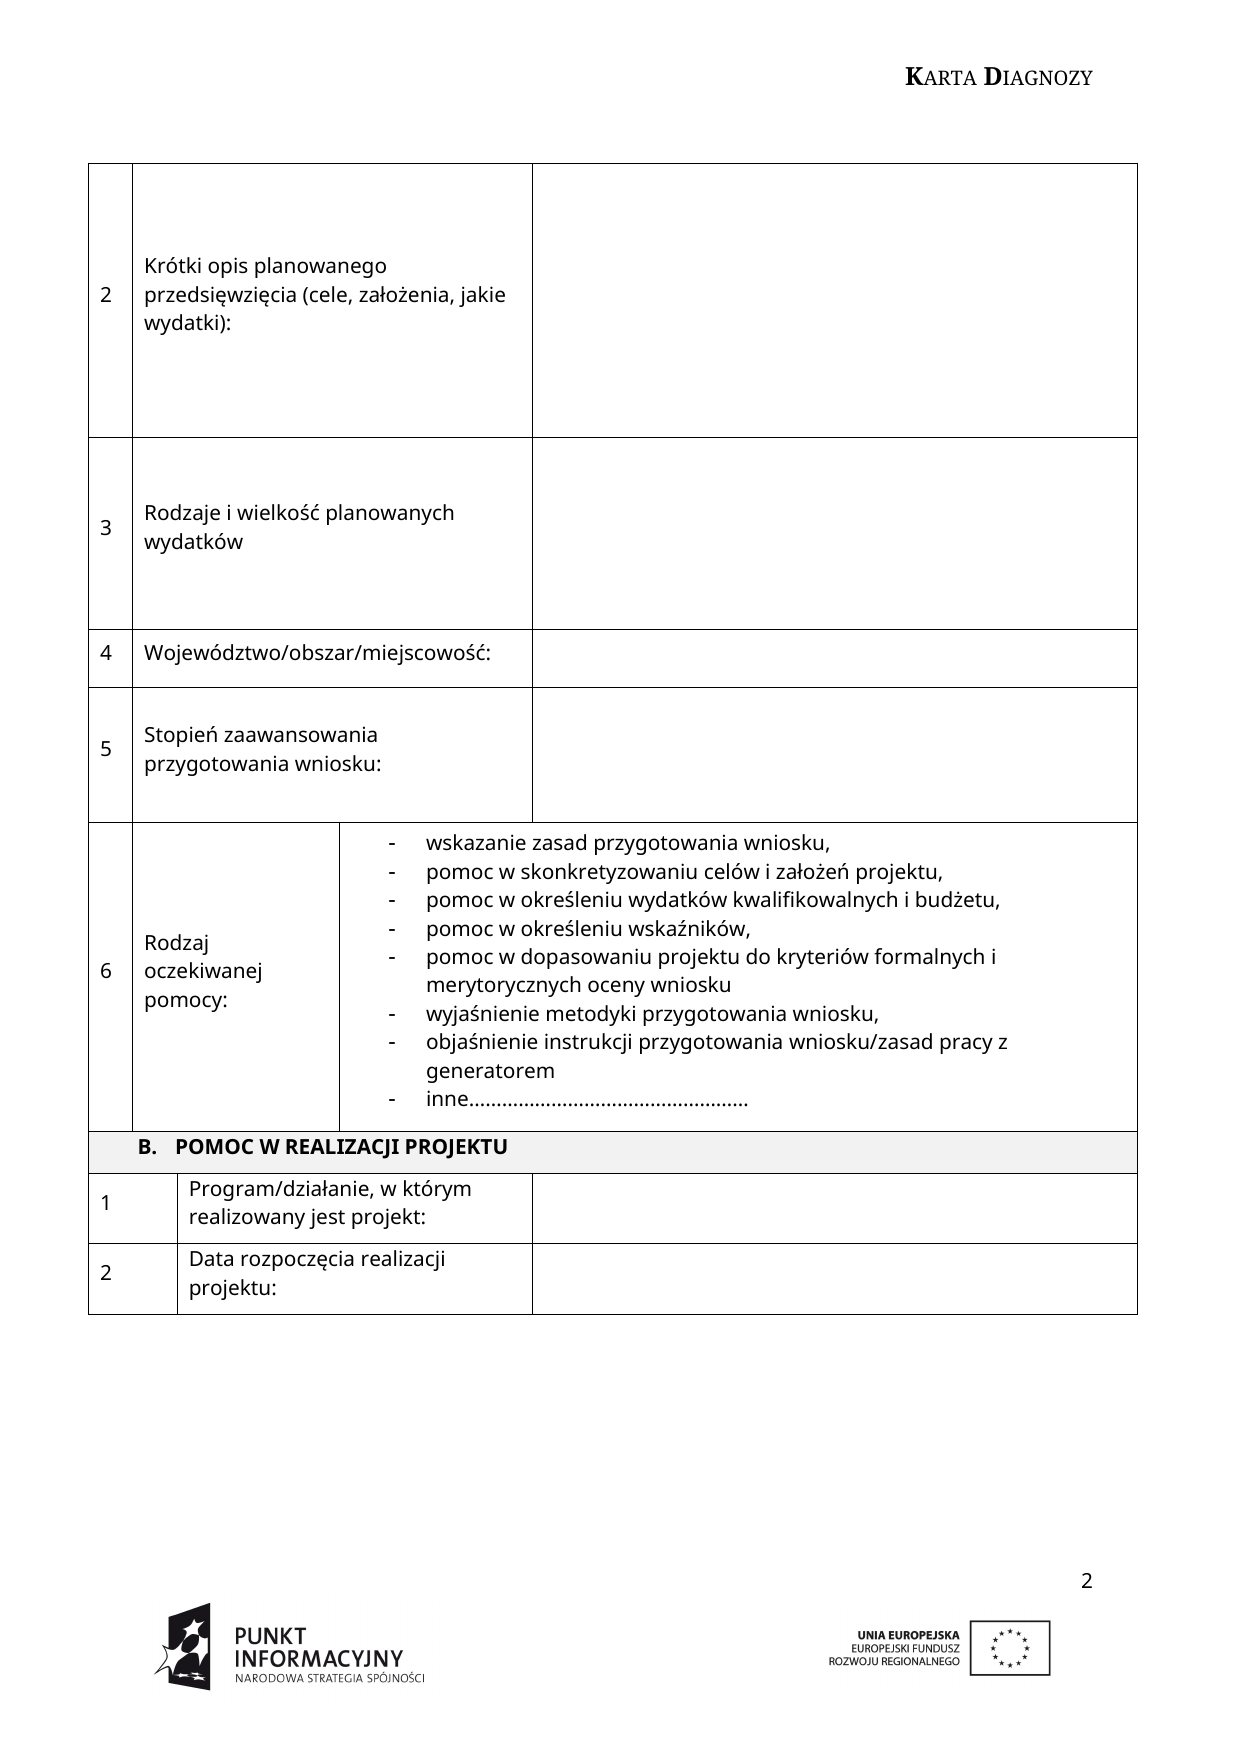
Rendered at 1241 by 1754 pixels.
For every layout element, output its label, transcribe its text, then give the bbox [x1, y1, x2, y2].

table_cell 6 [89, 823, 132, 1131]
table_cell Rodzaj oczekiwanej pomocy: [133, 823, 339, 1131]
picture [147, 1594, 439, 1703]
table_cell [533, 164, 1137, 437]
table_cell Rodzaje i wielkość planowanych wydatków [133, 438, 532, 628]
table_cell 1 [89, 1174, 177, 1243]
table_cell [533, 688, 1137, 822]
table_cell [533, 630, 1137, 687]
table_cell Krótki opis planowanego przedsięwzięcia (cele, założenia, jakie wydatki): [133, 164, 532, 437]
table_cell [533, 1244, 1137, 1314]
table_cell Program/działanie, w którym realizowany jest projekt: [178, 1174, 532, 1243]
table_cell 2 [89, 1244, 177, 1314]
table_cell 4 [89, 630, 132, 687]
table_cell Data rozpoczęcia realizacji projektu: [178, 1244, 532, 1314]
picture [815, 1605, 1064, 1691]
table_cell 3 [89, 438, 132, 628]
table_cell POMOC W REALIZACJI PROJEKTU [89, 1132, 1137, 1173]
table_cell Województwo/obszar/miejscowość: [133, 630, 532, 687]
table_cell [533, 438, 1137, 628]
table_cell [533, 1174, 1137, 1243]
table_cell wskazanie zasad przygotowania wniosku, pomoc w skonkretyzowaniu celów i założeń projektu, pomoc w określeniu wydatków kwalifikowalnych i budżetu, pomoc w określeniu wskaźników, pomoc w dopasowaniu projektu do kryteriów formalnych i merytorycznych oceny wniosku wyjaśnienie metodyki przygotowania wniosku, objaśnienie instrukcji przygotowania wniosku/zasad pracy z generatorem inne…………………………………………… [340, 823, 1137, 1131]
table_cell 5 [89, 688, 132, 822]
table_cell 2 [89, 164, 132, 437]
table_cell Stopień zaawansowania przygotowania wniosku: [133, 688, 532, 822]
